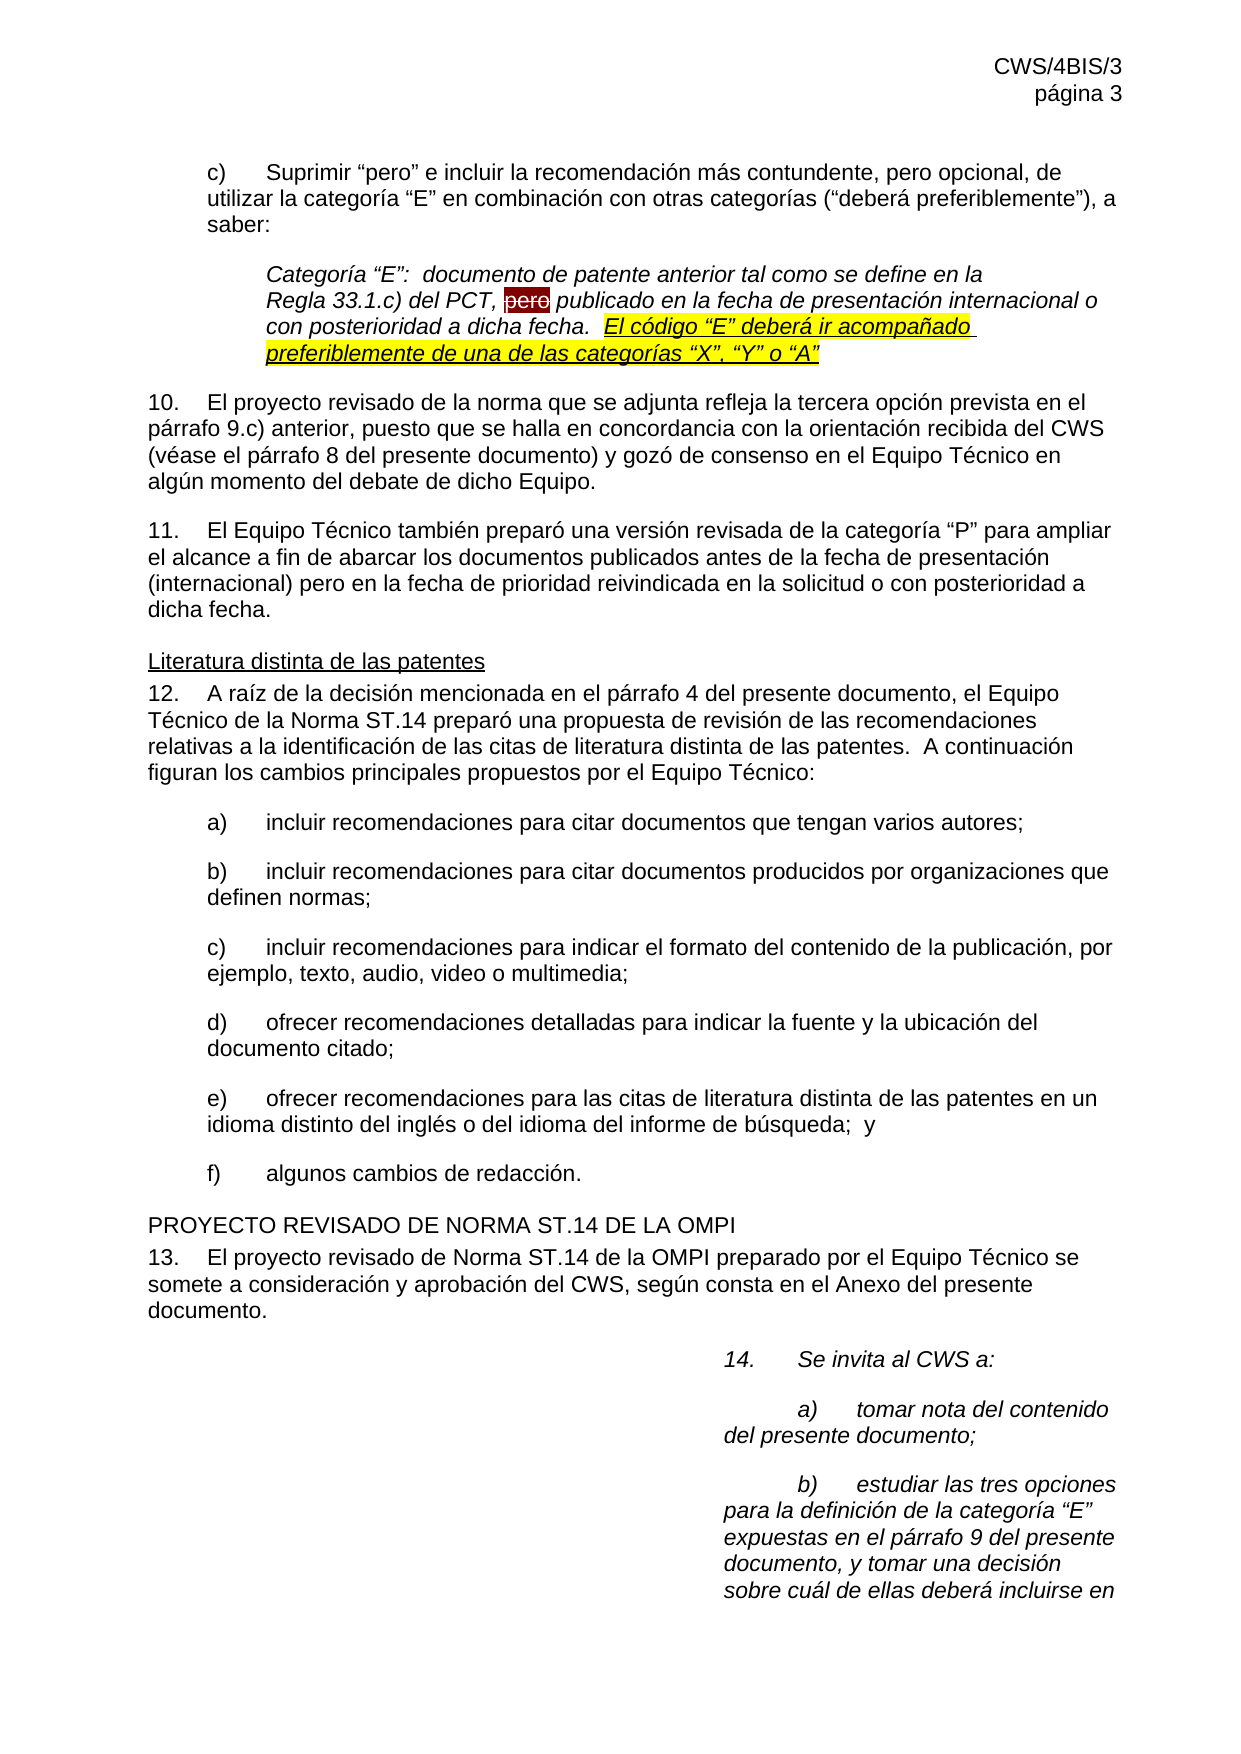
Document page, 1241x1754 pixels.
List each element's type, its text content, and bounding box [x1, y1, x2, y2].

list algunos cambios de redacción. [207, 1160, 1122, 1187]
text A raíz de la decisión mencionada en el párrafo 4 del presente documento, el Equipo Técnico de la Norma ST.14 preparó una propuesta de revisión de las recomendaciones relativas a la identificación de las citas de literatura distinta de las patentes. A continuación figuran los cambios principales propuestos por el Equipo Técnico: [148, 680, 1122, 786]
list incluir recomendaciones para citar documentos que tengan varios autores; [207, 808, 1122, 835]
list ofrecer recomendaciones para las citas de literatura distinta de las patentes en un idioma distinto del inglés o del idioma del informe de búsqueda; y [207, 1085, 1122, 1137]
list 14. Se invita al CWS a: [724, 1346, 1122, 1373]
list ofrecer recomendaciones detalladas para indicar la fuente y la ubicación del documento citado; [207, 1009, 1122, 1062]
list Categoría “E”: documento de patente anterior tal como se define en la Regla 33.1.c) del PCT, pero publicado en la fecha de presentación internacional o con posterioridad a dicha fecha. El código “E” deberá ir acompañado preferiblemente de una de las categorías “X”, “Y” o “A” [266, 261, 1122, 366]
subtitle Literatura distinta de las patentes [148, 648, 1122, 674]
text El Equipo Técnico también preparó una versión revisada de la categoría “P” para ampliar el alcance a fin de abarcar los documentos publicados antes de la fecha de presentación (internacional) pero en la fecha de prioridad reivindicada en la solicitud o con posterioridad a dicha fecha. [148, 517, 1122, 623]
text El proyecto revisado de la norma que se adjunta refleja la tercera opción prevista en el párrafo 9.c) anterior, puesto que se halla en concordancia con la orientación recibida del CWS (véase el párrafo 8 del presente documento) y gozó de consenso en el Equipo Técnico en algún momento del debate de dicho Equipo. [148, 389, 1122, 494]
subtitle PROYECTO REVISADO DE NORMA ST.14 DE LA OMPI [148, 1212, 1122, 1238]
list a) tomar nota del contenido del presente documento; [724, 1396, 1122, 1448]
text El proyecto revisado de Norma ST.14 de la OMPI preparado por el Equipo Técnico se somete a consideración y aprobación del CWS, según consta en el Anexo del presente documento. [148, 1244, 1122, 1323]
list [724, 1471, 1122, 1603]
list incluir recomendaciones para indicar el formato del contenido de la publicación, por ejemplo, texto, audio, video o multimedia; [207, 933, 1122, 986]
list incluir recomendaciones para citar documentos producidos por organizaciones que definen normas; [207, 858, 1122, 911]
list Suprimir “pero” e incluir la recomendación más contundente, pero opcional, de utilizar la categoría “E” en combinación con otras categorías (“deberá preferiblemente”), a saber: [207, 158, 1122, 238]
